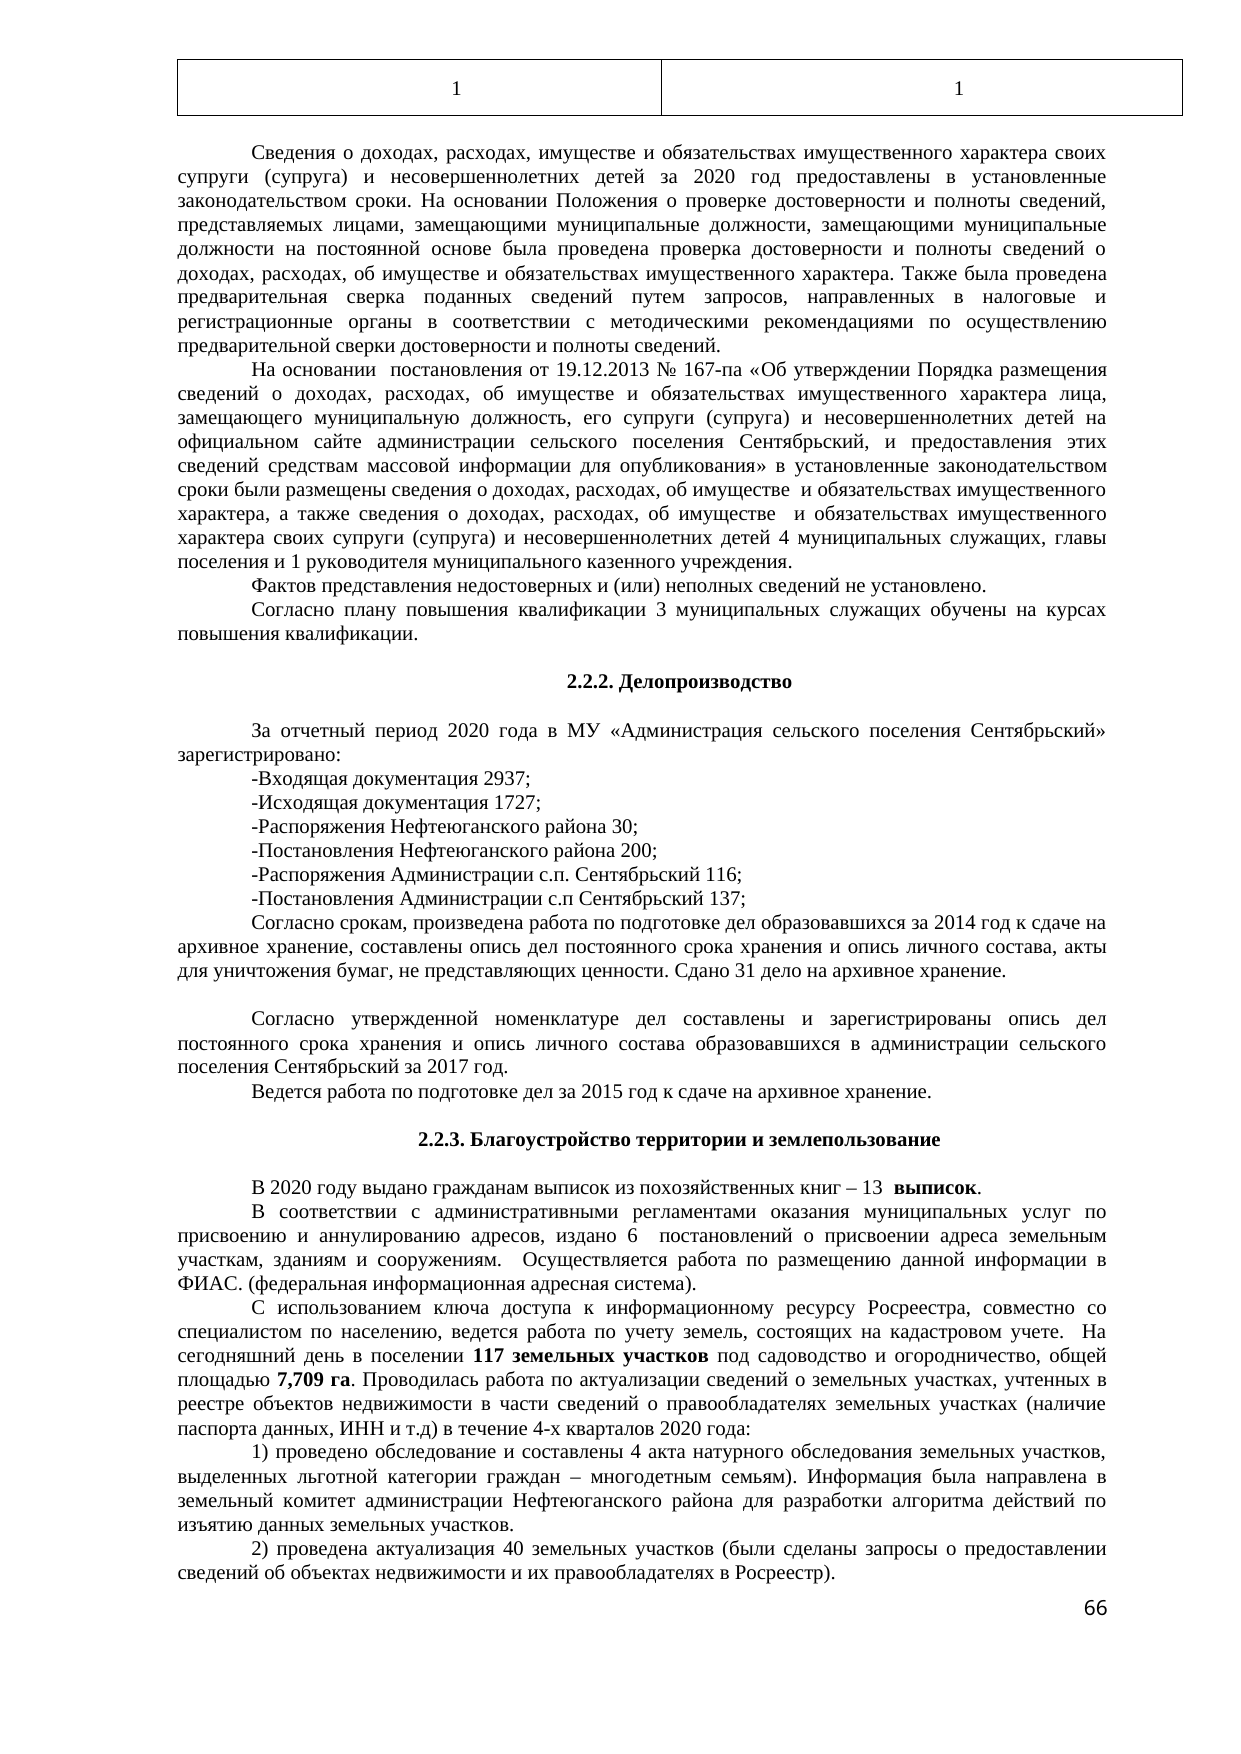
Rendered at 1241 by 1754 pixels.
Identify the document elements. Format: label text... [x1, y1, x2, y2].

text -Исходящая документация 1727; [177, 790, 1107, 814]
text В 2020 году выдано гражданам выписок из похозяйственных книг – 13 выписок. [177, 1175, 1107, 1199]
text Сведения о доходах, расходах, имуществе и обязательствах имущественного характера своих супруги (супруга) и несовершеннолетних детей за 2020 год предоставлены в установленные законодательством сроки. На основании Положения о проверке достоверности и полноты сведений, представляемых лицами, замещающими муниципальные должности, замещающими муниципальные должности на постоянной основе была проведена проверка достоверности и полноты сведений о доходах, расходах, об имуществе и обязательствах имущественного характера. Также была проведена предварительная сверка поданных сведений путем запросов, направленных в налоговые и регистрационные органы в соответствии с методическими рекомендациями по осуществлению предварительной сверки достоверности и полноты сведений. [177, 140, 1107, 357]
text Согласно утвержденной номенклатуре дел составлены и зарегистрированы опись дел постоянного срока хранения и опись личного состава образовавшихся в администрации сельского поселения Сентябрьский за 2017 год. [177, 1006, 1107, 1078]
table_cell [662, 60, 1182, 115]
text 2) проведена актуализация 40 земельных участков (были сделаны запросы о предоставлении сведений об объектах недвижимости и их правообладателях в Росреестр). [177, 1536, 1107, 1584]
text 2.2.3. Благоустройство территории и землепользование [177, 1127, 1107, 1151]
text На основании постановления от 19.12.2013 № 167-па «Об утверждении Порядка размещения сведений о доходах, расходах, об имуществе и обязательствах имущественного характера лица, замещающего муниципальную должность, его супруги (супруга) и несовершеннолетних детей на официальном сайте администрации сельского поселения Сентябрьский, и предоставления этих сведений средствам массовой информации для опубликования» в установленные законодательством сроки были размещены сведения о доходах, расходах, об имуществе и обязательствах имущественного характера, а также сведения о доходах, расходах, об имуществе и обязательствах имущественного характера своих супруги (супруга) и несовершеннолетних детей 4 муниципальных служащих, главы поселения и 1 руководителя муниципального казенного учреждения. [177, 357, 1107, 573]
text Согласно плану повышения квалификации 3 муниципальных служащих обучены на курсах повышения квалификации. [177, 597, 1107, 645]
text -Входящая документация 2937; [177, 766, 1107, 790]
text -Постановления Администрации с.п Сентябрьский 137; [177, 886, 1107, 910]
text 1) проведено обследование и составлены 4 акта натурного обследования земельных участков, выделенных льготной категории граждан – многодетным семьям). Информация была направлена в земельный комитет администрации Нефтеюганского района для разработки алгоритма действий по изъятию данных земельных участков. [177, 1439, 1107, 1536]
text В соответствии с административными регламентами оказания муниципальных услуг по присвоению и аннулированию адресов, издано 6 постановлений о присвоении адреса земельным участкам, зданиям и сооружениям. Осуществляется работа по размещению данной информации в ФИАС. (федеральная информационная адресная система). [177, 1199, 1107, 1295]
text -Распоряжения Нефтеюганского района 30; [177, 814, 1107, 838]
text С использованием ключа доступа к информационному ресурсу Росреестра, совместно со специалистом по населению, ведется работа по учету земель, состоящих на кадастровом учете. На сегодняшний день в поселении 117 земельных участков под садоводство и огородничество, общей площадью 7,709 га. Проводилась работа по актуализации сведений о земельных участках, учтенных в реестре объектов недвижимости в части сведений о правообладателях земельных участках (наличие паспорта данных, ИНН и т.д) в течение 4-х кварталов 2020 года: [177, 1295, 1107, 1439]
text За отчетный период 2020 года в МУ «Администрация сельского поселения Сентябрьский» зарегистрировано: [177, 718, 1107, 766]
text Ведется работа по подготовке дел за 2015 год к сдаче на архивное хранение. [177, 1078, 1107, 1103]
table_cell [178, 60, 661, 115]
text -Распоряжения Администрации с.п. Сентябрьский 116; [177, 862, 1107, 886]
text Фактов представления недостоверных и (или) неполных сведений не установлено. [177, 573, 1107, 597]
text -Постановления Нефтеюганского района 200; [177, 838, 1107, 862]
text Согласно срокам, произведена работа по подготовке дел образовавшихся за 2014 год к сдаче на архивное хранение, составлены опись дел постоянного срока хранения и опись личного состава, акты для уничтожения бумаг, не представляющих ценности. Сдано 31 дело на архивное хранение. [177, 910, 1107, 982]
text 2.2.2. Делопроизводство [177, 669, 1107, 693]
